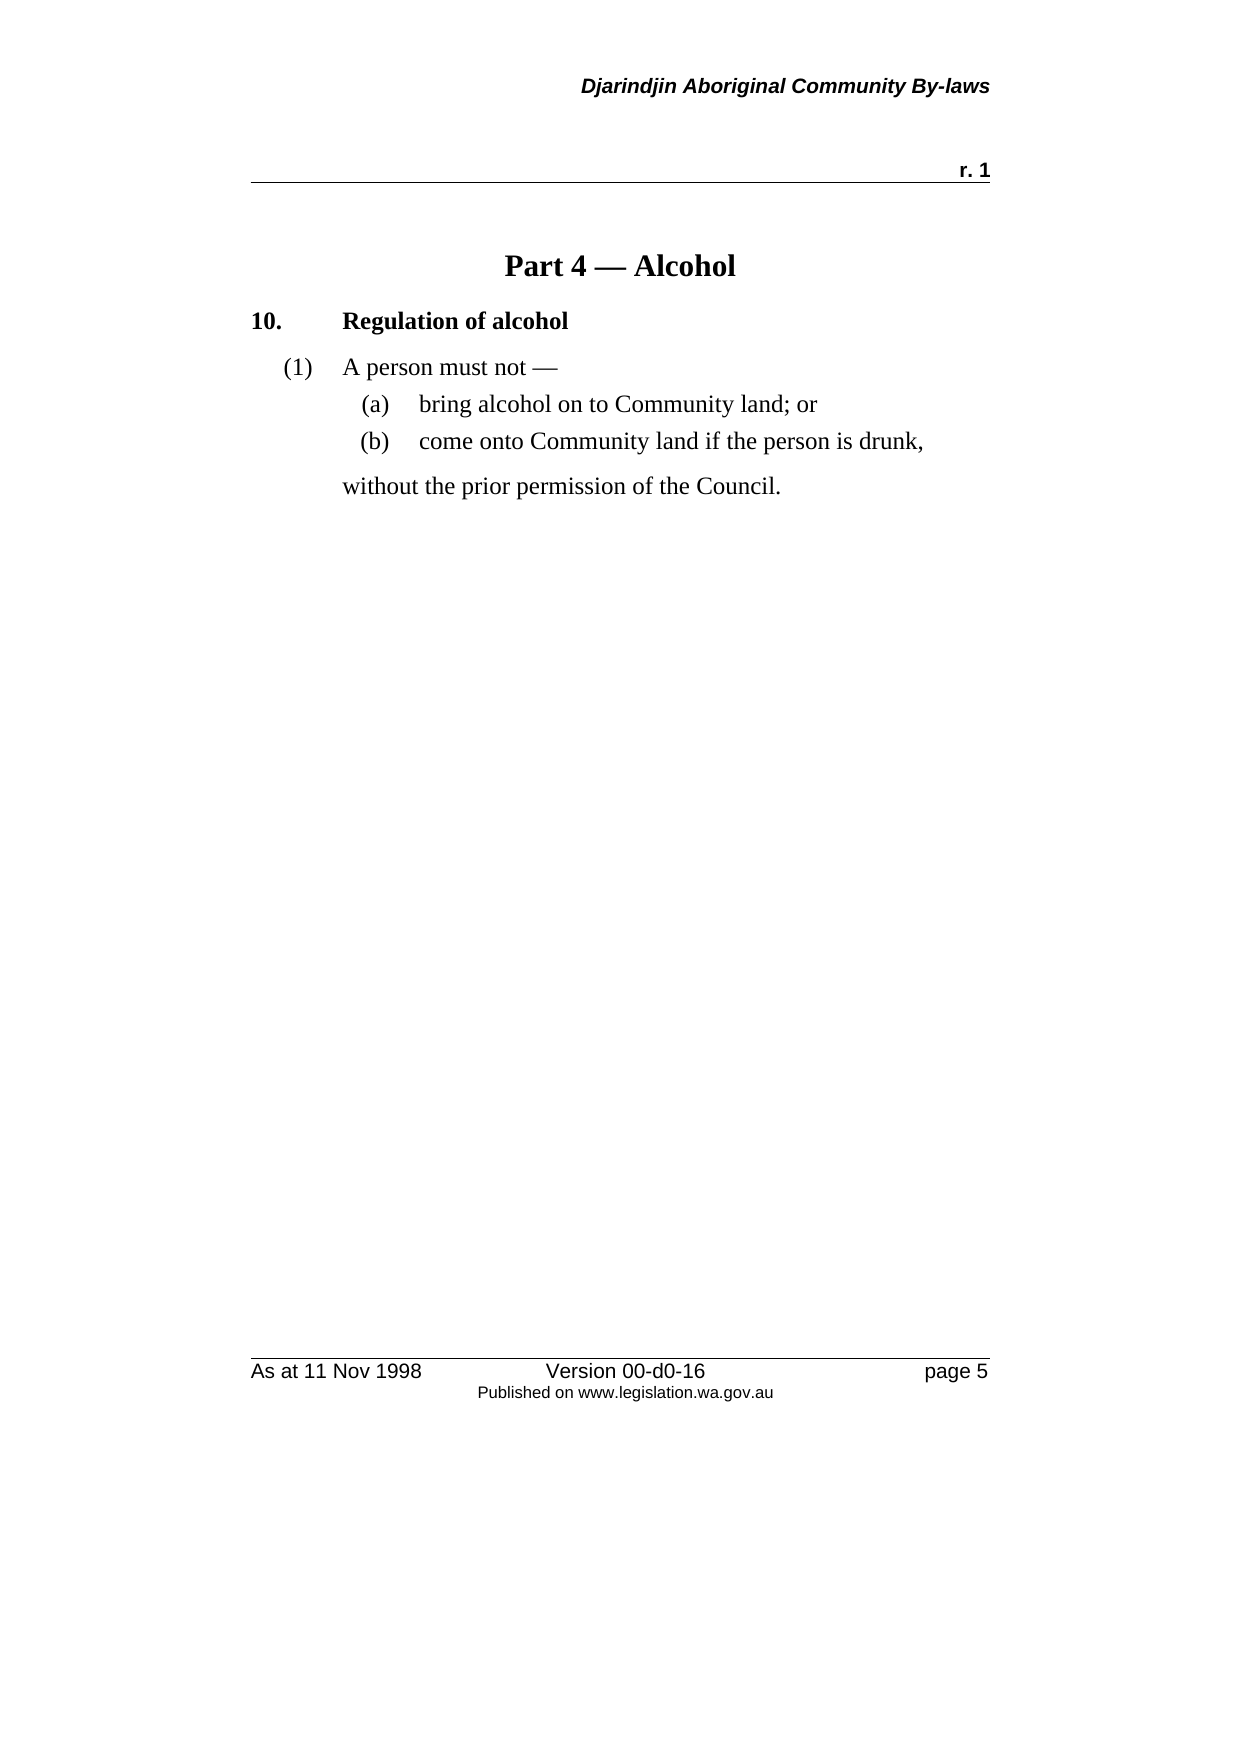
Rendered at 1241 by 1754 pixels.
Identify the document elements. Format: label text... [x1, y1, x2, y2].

text (b) come onto Community land if the person is drunk, [251, 426, 990, 455]
text (1) A person must not — [251, 352, 990, 381]
text without the prior permission of the Council. [251, 471, 990, 500]
text (a) bring alcohol on to Community land; or [251, 389, 990, 418]
subtitle 10. Regulation of alcohol [251, 306, 990, 335]
subtitle Part 4 — Alcohol [251, 247, 990, 283]
